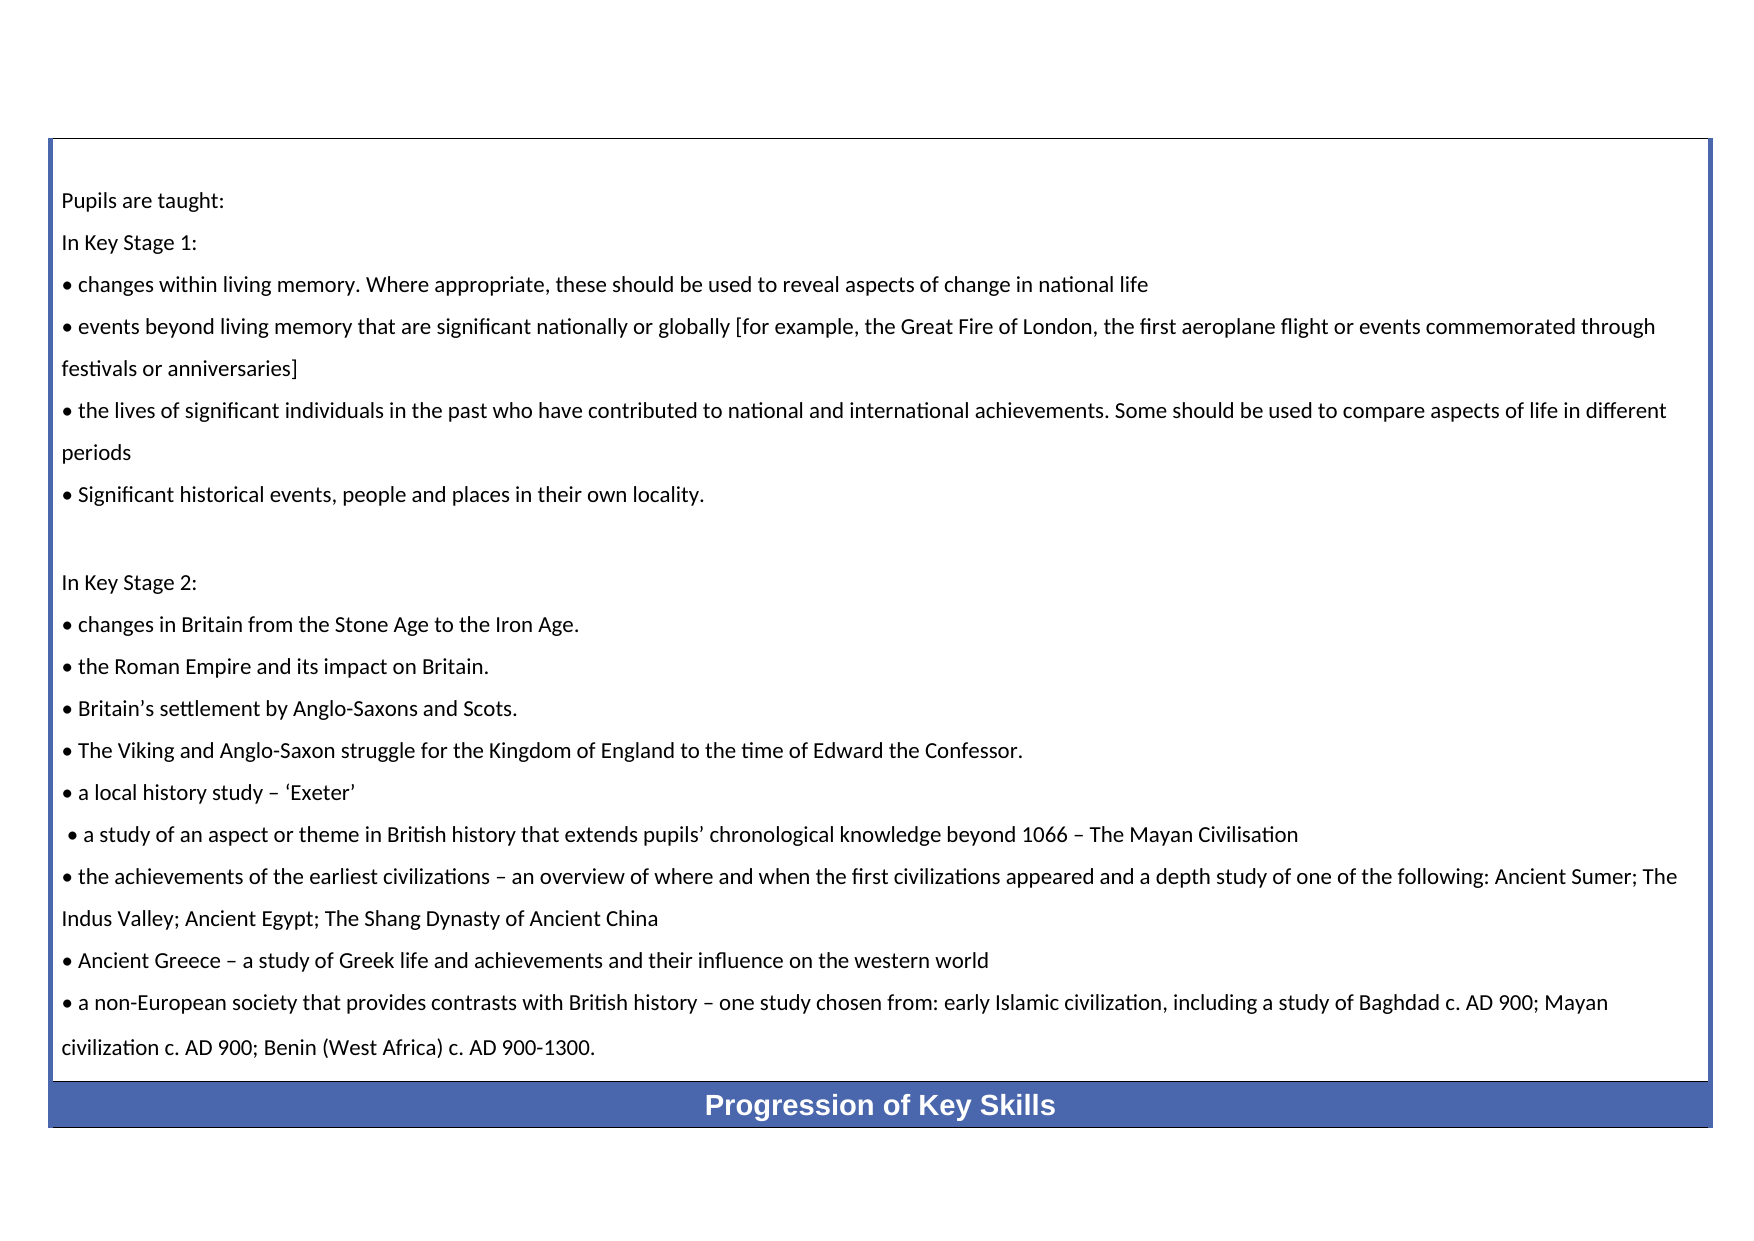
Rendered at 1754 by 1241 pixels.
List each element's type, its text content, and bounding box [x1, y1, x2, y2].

table_cell Pupils are taught: In Key Stage 1: • changes within living memory. Where appropriate, these should be used to reveal aspects of change in national life • events beyond living memory that are significant nationally or globally [for example, the Great Fire of London, the first aeroplane flight or events commemorated through festivals or anniversaries] • the lives of significant individuals in the past who have contributed to national and international achievements. Some should be used to compare aspects of life in different periods • Significant historical events, people and places in their own locality. In Key Stage 2: • changes in Britain from the Stone Age to the Iron Age. • the Roman Empire and its impact on Britain. • Britain’s settlement by Anglo-Saxons and Scots. • The Viking and Anglo-Saxon struggle for the Kingdom of England to the time of Edward the Confessor. • a local history study – ‘Exeter’ • a study of an aspect or theme in British history that extends pupils’ chronological knowledge beyond 1066 – The Mayan Civilisation • the achievements of the earliest civilizations – an overview of where and when the first civilizations appeared and a depth study of one of the following: Ancient Sumer; The Indus Valley; Ancient Egypt; The Shang Dynasty of Ancient China • Ancient Greece – a study of Greek life and achievements and their influence on the western world • a non-European society that provides contrasts with British history – one study chosen from: early Islamic civilization, including a study of Baghdad c. AD 900; Mayan civilization c. AD 900; Benin (West Africa) c. AD 900-1300. [53, 139, 1708, 1081]
table_cell Progression of Key Skills [53, 1082, 1708, 1127]
